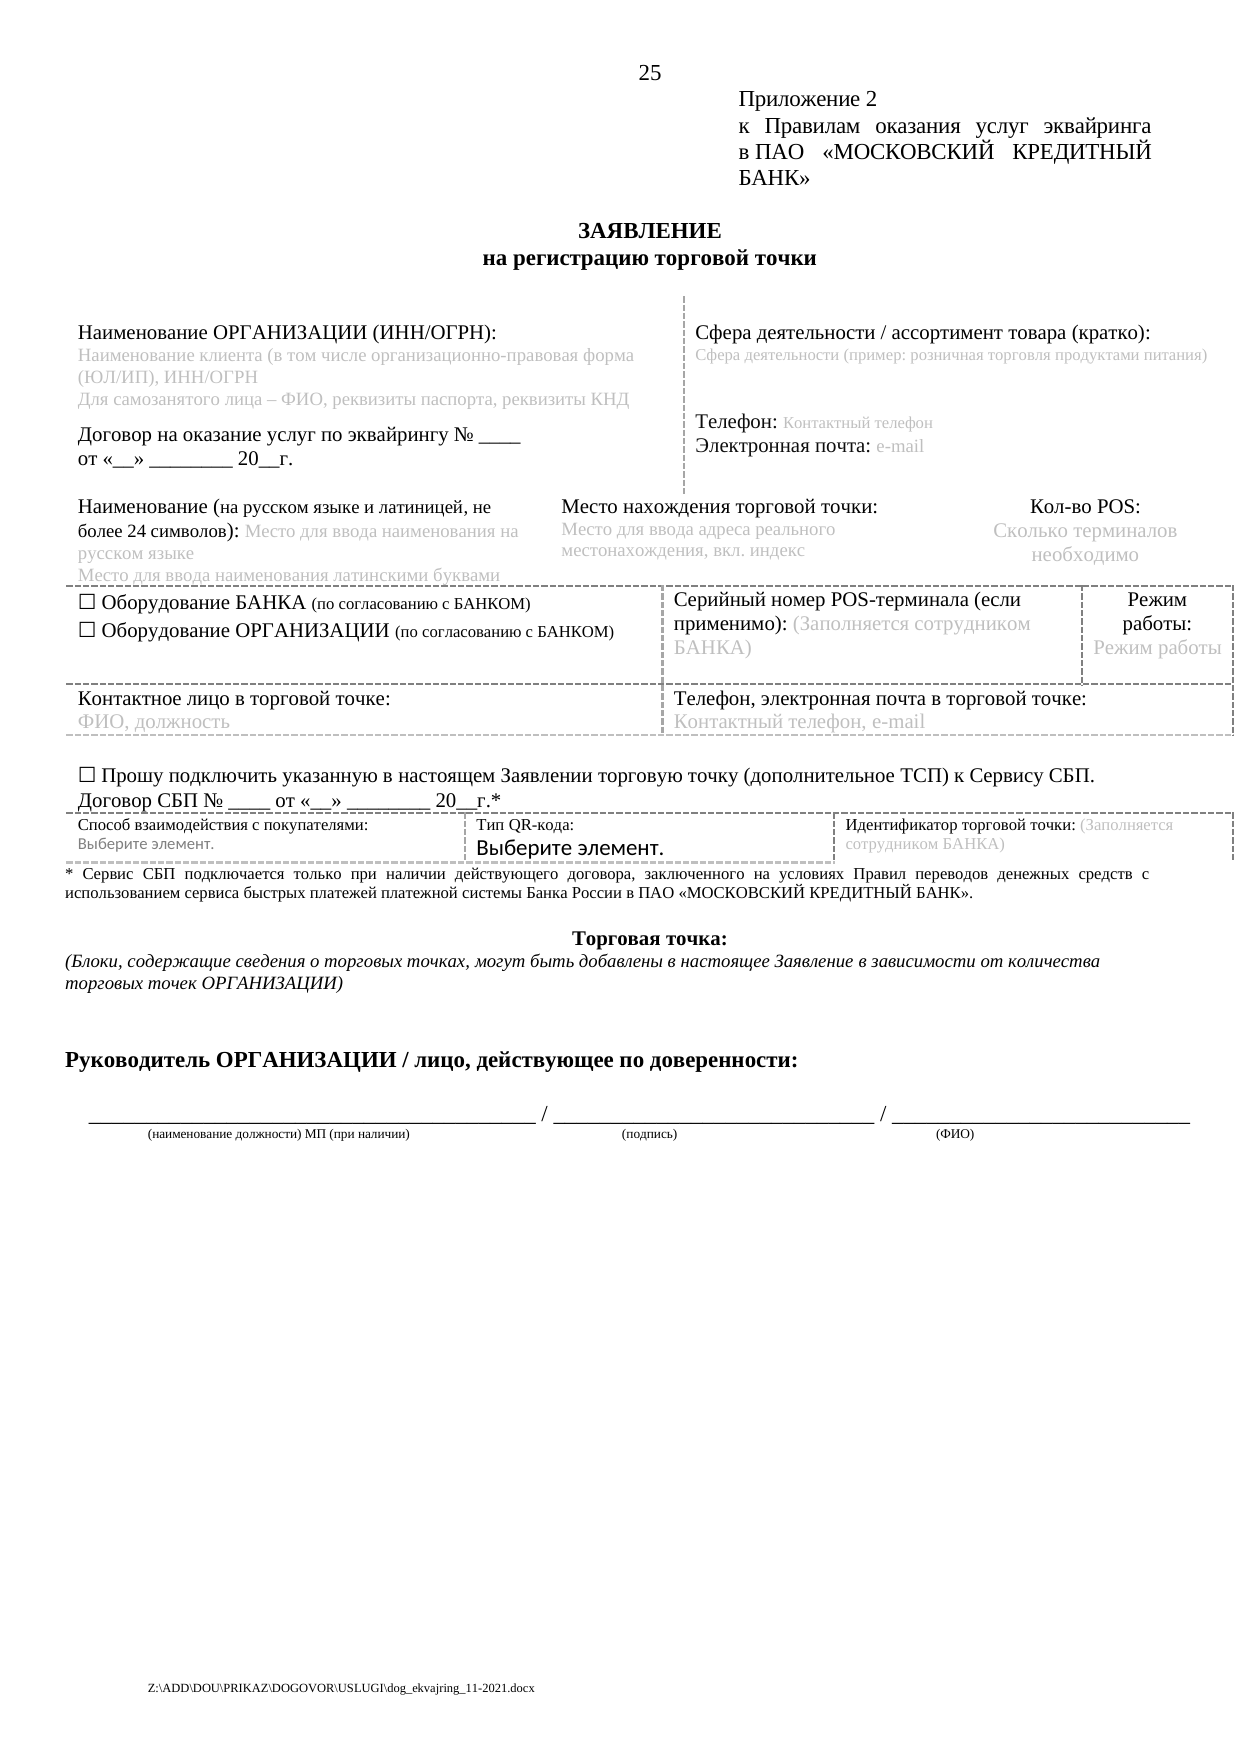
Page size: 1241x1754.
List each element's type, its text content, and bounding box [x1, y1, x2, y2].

text * Сервис СБП подключается только при наличии действующего договора, заключенного на условиях Правил переводов денежных средств с использованием сервиса быстрых платежей платежной системы Банка России в ПАО «МОСКОВСКИЙ КРЕДИТНЫЙ БАНК». [65, 863, 1152, 902]
text ЗАЯВЛЕНИЕ [148, 217, 1152, 243]
table_header Наименование ОРГАНИЗАЦИИ (ИНН/ОГРН): Наименование клиента (в том числе организационно-правовая форма (ЮЛ/ИП), ИНН/ОГРН Для самозанятого лица – ФИО, реквизиты паспорта, реквизиты КНД Договор на оказание услуг по эквайрингу № ____ от «__» ________ 20__г. [66, 296, 684, 494]
table_cell Серийный номер POS-терминала (если применимо): (Заполняется сотрудником БАНКА) [663, 585, 1082, 683]
text (наименование должности) МП (при наличии) (подпись) (ФИО) [148, 1127, 1152, 1153]
table_cell ☐ Оборудование БАНКА (по согласованию с БАНКОМ) ☐ Оборудование ОРГАНИЗАЦИИ (по согласованию с БАНКОМ) [66, 585, 662, 683]
table_header ☐ Прошу подключить указанную в настоящем Заявлении торговую точку (дополнительное ТСП) к Сервису СБП. Договор СБП № ____ от «__» ________ 20__г.* [66, 760, 1233, 812]
table_cell Место нахождения торговой точки: Место для ввода адреса реального местонахождения, вкл. индекс [550, 494, 937, 585]
text к Правилам оказания услуг эквайринга в ПАО «МОСКОВСКИЙ КРЕДИТНЫЙ БАНК» [738, 112, 1152, 191]
table_header Сфера деятельности / ассортимент товара (кратко): Сфера деятельности (пример: розничная торговля продуктами питания) [684, 296, 1233, 385]
text _______________________________________ / ____________________________ / __________________________ [89, 1100, 1211, 1127]
table_cell Тип QR-кода: [465, 812, 834, 861]
table_cell Телефон, электронная почта в торговой точке: Контактный телефон, e-mail [663, 683, 1233, 733]
table_cell Способ взаимодействия с покупателями: [66, 812, 465, 861]
table_cell Телефон: Контактный телефон Электронная почта: e-mail [684, 385, 1233, 494]
text (Блоки, содержащие сведения о торговых точках, могут быть добавлены в настоящее Заявление в зависимости от количества торговых точек ОРГАНИЗАЦИИ) [65, 950, 1152, 993]
table_cell Кол-во POS: Сколько терминалов необходимо [938, 494, 1233, 585]
table_cell Контактное лицо в торговой точке: ФИО, должность [66, 683, 662, 733]
text Приложение 2 [664, 85, 1152, 112]
text Руководитель ОРГАНИЗАЦИИ / лицо, действующее по доверенности: [65, 1046, 1152, 1072]
text Торговая точка: [148, 926, 1152, 950]
table_cell Идентификатор торговой точки: (Заполняется сотрудником БАНКА) [834, 812, 1233, 861]
table_cell Наименование (на русском языке и латиницей, не более 24 символов): Место для ввода наименования на русском языке Место для ввода наименования латинскими буквами [66, 494, 550, 585]
text на регистрацию торговой точки [148, 243, 1152, 270]
table_cell Режим работы: Режим работы [1082, 585, 1233, 683]
